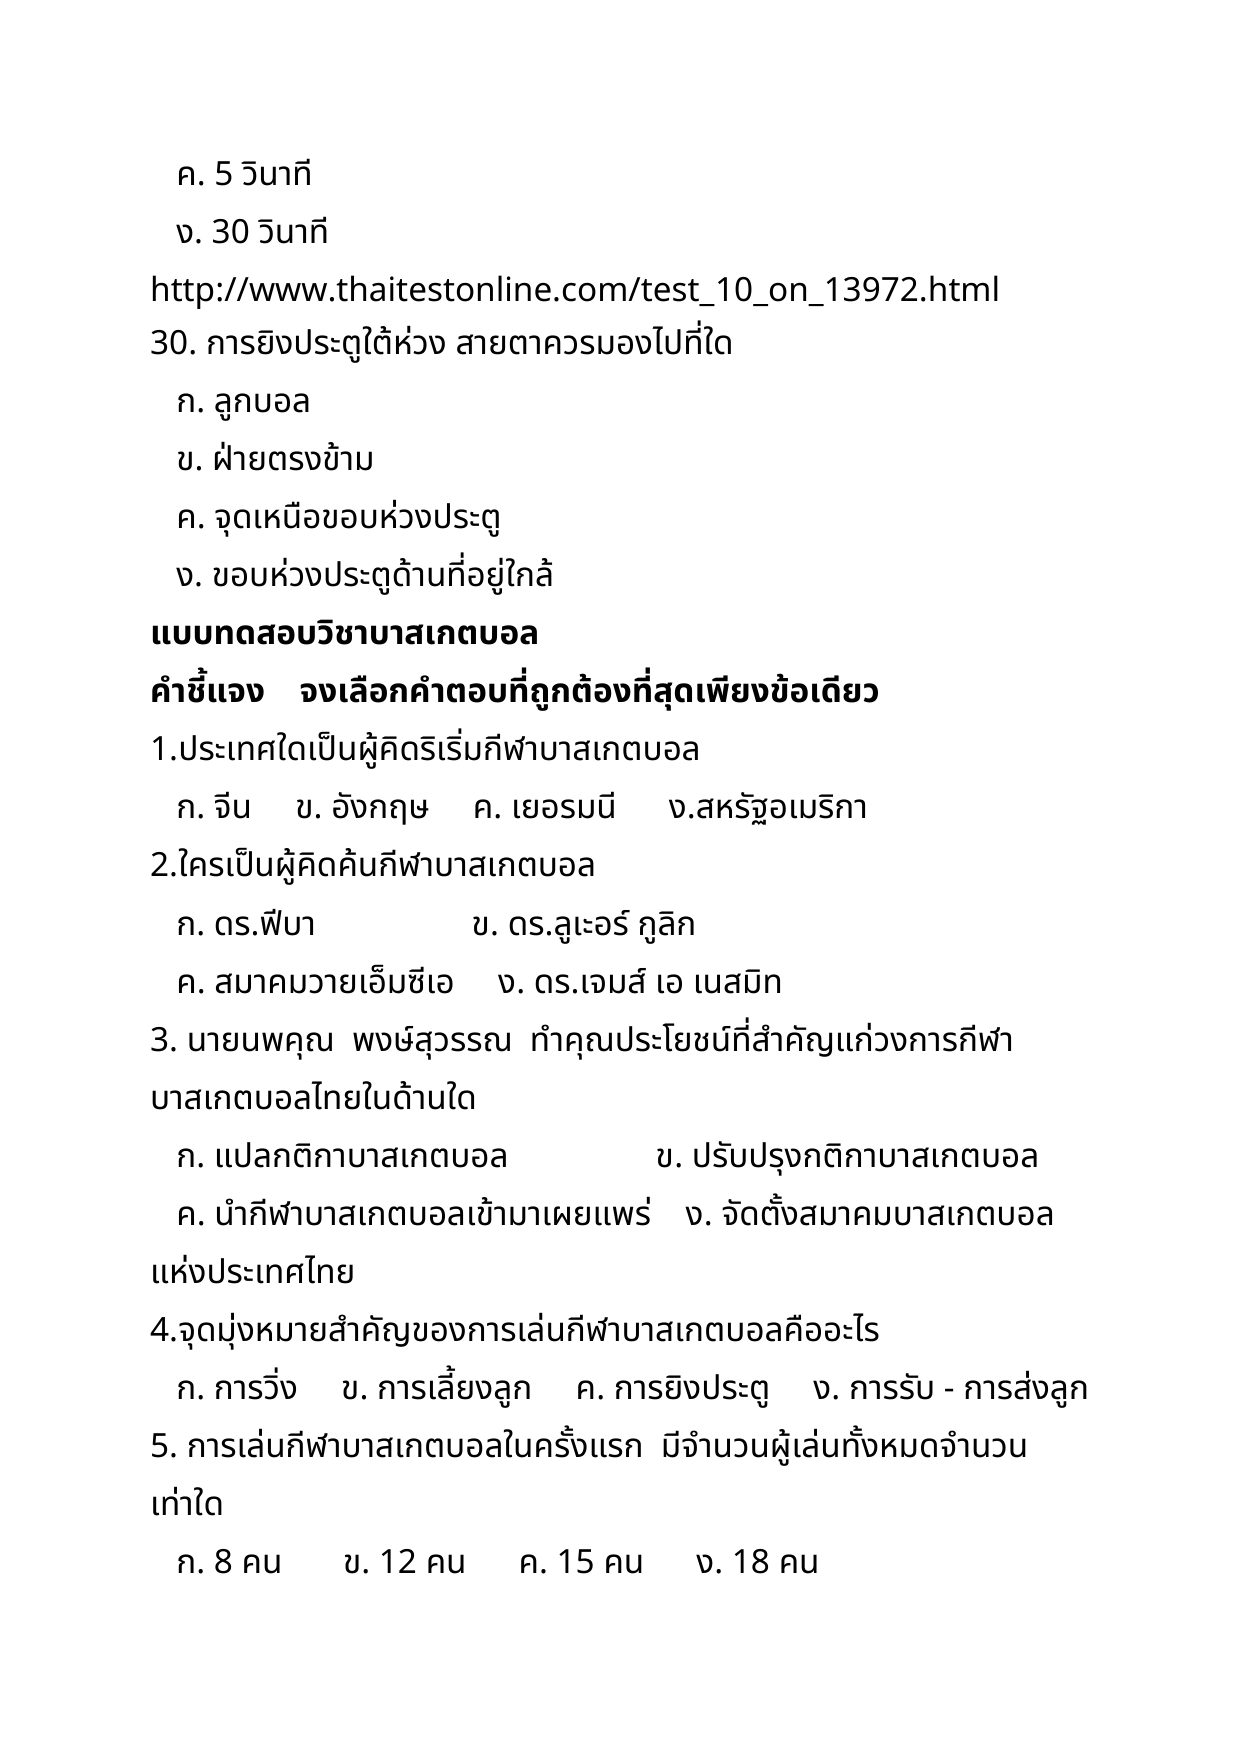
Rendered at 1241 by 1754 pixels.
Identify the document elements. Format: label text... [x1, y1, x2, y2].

text ก. การวิ่ง ข. การเลี้ยงลูก ค. การยิงประตู ง. การรับ - การส่งลูก [150, 1364, 1090, 1414]
text ก. จีน ข. อังกฤษ ค. เยอรมนี ง.สหรัฐอเมริกา [150, 783, 1090, 834]
text ง. 30 วินาที [150, 208, 1090, 259]
text แบบทดสอบวิชาบาสเกตบอล [150, 609, 1090, 659]
text ก. ดร.ฟีบา ข. ดร.ลูเะอร์ กูลิก [150, 899, 1090, 950]
text ข. ฝ่ายตรงข้าม [150, 435, 1090, 485]
text ง. ขอบห่วงประตูด้านที่อยู่ใกล้ [150, 551, 1090, 602]
text 3. นายนพคุณ พงษ์สุวรรณ ทำคุณประโยชน์ที่สำคัญแก่วงการกีฬาบาสเกตบอลไทยในด้านใด [150, 1016, 1090, 1124]
text ก. แปลกติกาบาสเกตบอล ข. ปรับปรุงกติกาบาสเกตบอล [150, 1132, 1090, 1182]
text คำชี้แจง จงเลือกคำตอบที่ถูกต้องที่สุดเพียงข้อเดียว [150, 667, 1090, 717]
text ค. 5 วินาที [150, 150, 1090, 201]
text 5. การเล่นกีฬาบาสเกตบอลในครั้งแรก มีจำนวนผู้เล่นทั้งหมดจำนวนเท่าใด [150, 1422, 1090, 1531]
text 4.จุดมุ่งหมายสำคัญของการเล่นกีฬาบาสเกตบอลคืออะไร [150, 1306, 1090, 1356]
text http://www.thaitestonline.com/test_10_on_13972.html [150, 266, 1090, 312]
text ก. 8 คน ข. 12 คน ค. 15 คน ง. 18 คน [150, 1538, 1090, 1589]
text ค. สมาคมวายเอ็มซีเอ ง. ดร.เจมส์ เอ เนสมิท [150, 957, 1090, 1008]
text ค. จุดเหนือขอบห่วงประตู [150, 493, 1090, 543]
text ค. นำกีฬาบาสเกตบอลเข้ามาเผยแพร่ ง. จัดตั้งสมาคมบาสเกตบอลแห่งประเทศไทย [150, 1190, 1090, 1298]
text ก. ลูกบอล [150, 377, 1090, 427]
text 2.ใครเป็นผู้คิดค้นกีฬาบาสเกตบอล [150, 841, 1090, 892]
text 30. การยิงประตูใต้ห่วง สายตาควรมองไปที่ใด [150, 318, 1090, 369]
text 1.ประเทศใดเป็นผู้คิดริเริ่มกีฬาบาสเกตบอล [150, 725, 1090, 776]
